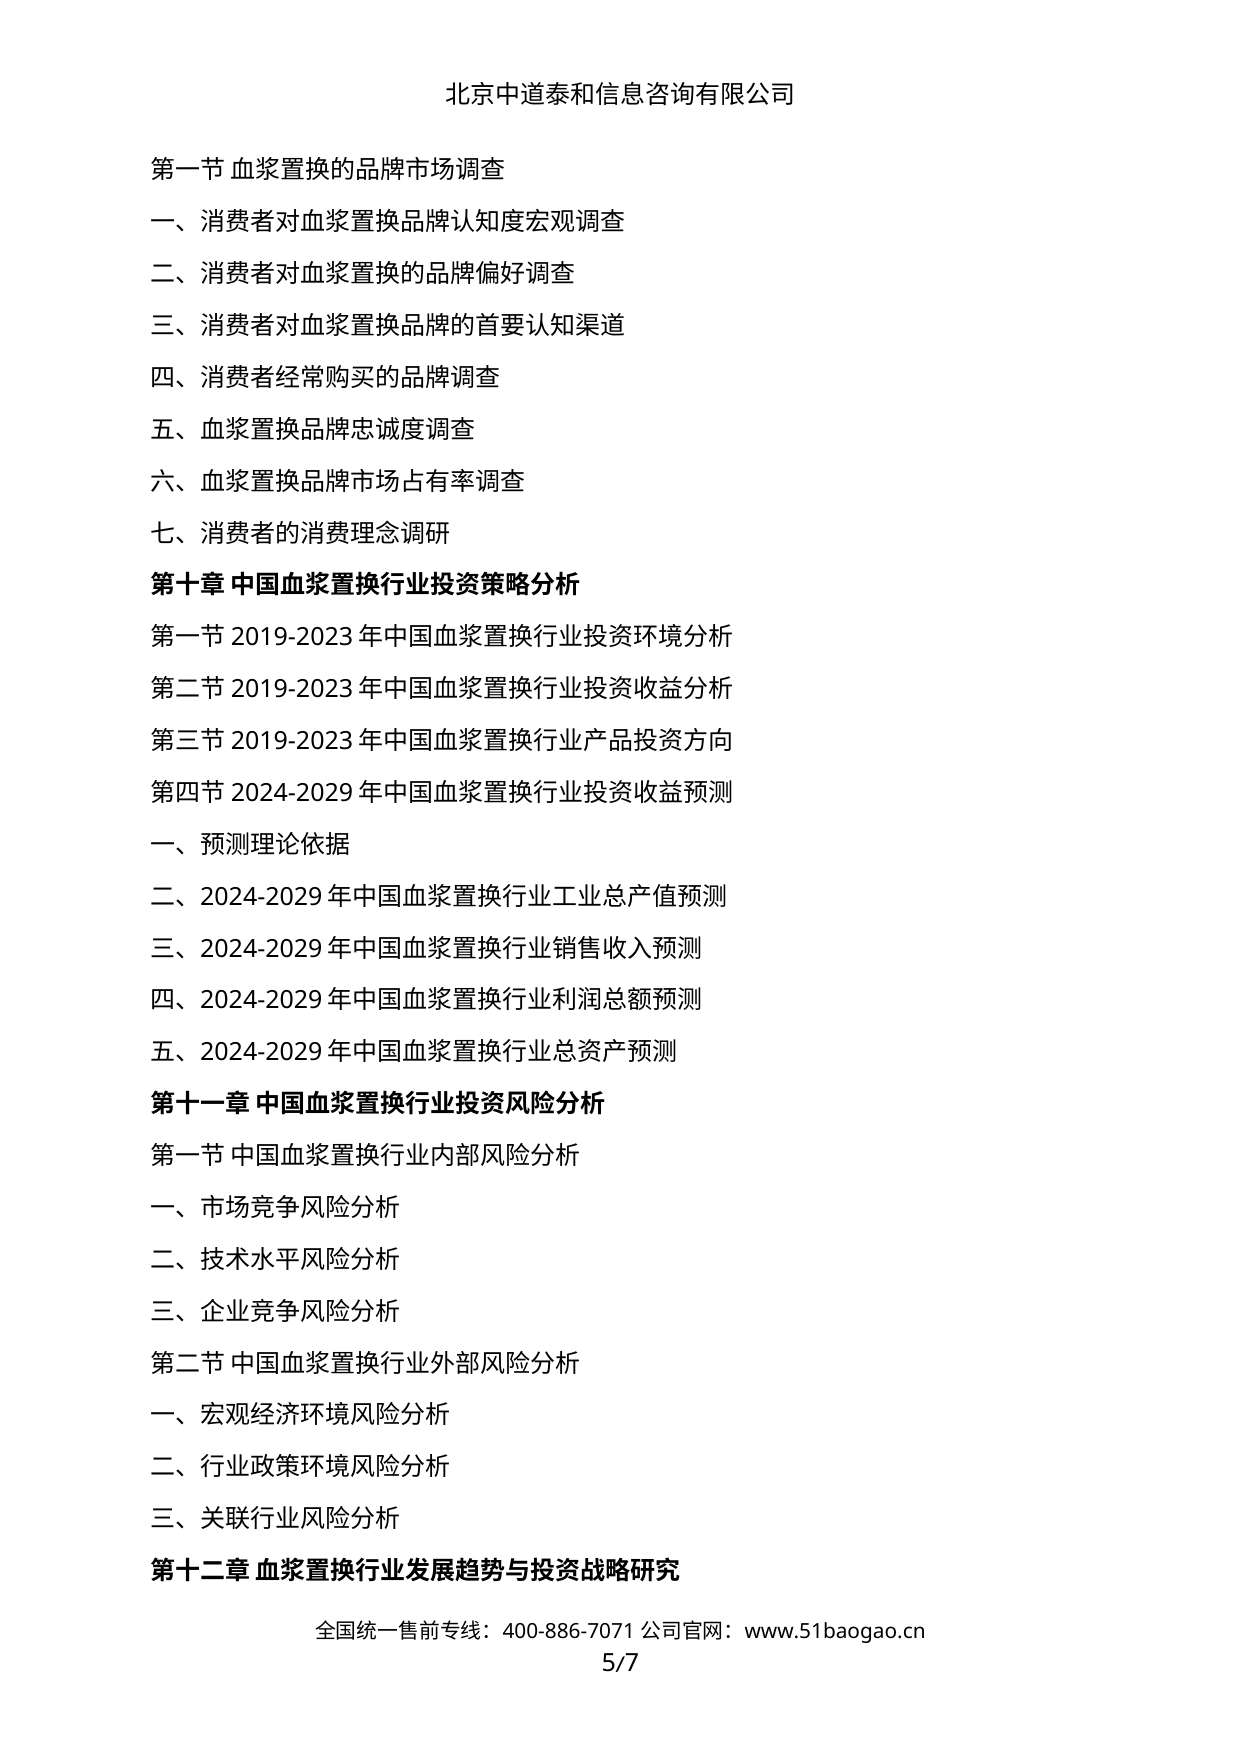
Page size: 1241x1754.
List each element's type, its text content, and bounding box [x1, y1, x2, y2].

text 一、消费者对血浆置换品牌认知度宏观调查 [150, 202, 1090, 238]
text 第十章 中国血浆置换行业投资策略分析 [150, 565, 1090, 601]
text 三、消费者对血浆置换品牌的首要认知渠道 [150, 306, 1090, 342]
text 三、企业竞争风险分析 [150, 1291, 1090, 1327]
text 一、市场竞争风险分析 [150, 1187, 1090, 1224]
text 第三节 2019-2023年中国血浆置换行业产品投资方向 [150, 721, 1090, 757]
text 第二节 中国血浆置换行业外部风险分析 [150, 1343, 1090, 1379]
text 五、2024-2029年中国血浆置换行业总资产预测 [150, 1032, 1090, 1068]
text 七、消费者的消费理念调研 [150, 513, 1090, 549]
text 三、关联行业风险分析 [150, 1499, 1090, 1535]
text 一、预测理论依据 [150, 824, 1090, 861]
text 二、消费者对血浆置换的品牌偏好调查 [150, 254, 1090, 290]
text 一、宏观经济环境风险分析 [150, 1395, 1090, 1431]
text 二、技术水平风险分析 [150, 1239, 1090, 1276]
text 三、2024-2029年中国血浆置换行业销售收入预测 [150, 928, 1090, 964]
text 第十一章 中国血浆置换行业投资风险分析 [150, 1084, 1090, 1120]
text 四、消费者经常购买的品牌调查 [150, 357, 1090, 394]
text 四、2024-2029年中国血浆置换行业利润总额预测 [150, 980, 1090, 1016]
text 五、血浆置换品牌忠诚度调查 [150, 409, 1090, 446]
text 第一节 2019-2023年中国血浆置换行业投资环境分析 [150, 617, 1090, 653]
text 二、行业政策环境风险分析 [150, 1447, 1090, 1483]
text 第四节 2024-2029年中国血浆置换行业投资收益预测 [150, 772, 1090, 809]
text 二、2024-2029年中国血浆置换行业工业总产值预测 [150, 876, 1090, 912]
text 六、血浆置换品牌市场占有率调查 [150, 461, 1090, 497]
text 第一节 血浆置换的品牌市场调查 [150, 150, 1090, 186]
text 第十二章 血浆置换行业发展趋势与投资战略研究 [150, 1551, 1090, 1587]
text 第二节 2019-2023年中国血浆置换行业投资收益分析 [150, 669, 1090, 705]
text 第一节 中国血浆置换行业内部风险分析 [150, 1136, 1090, 1172]
